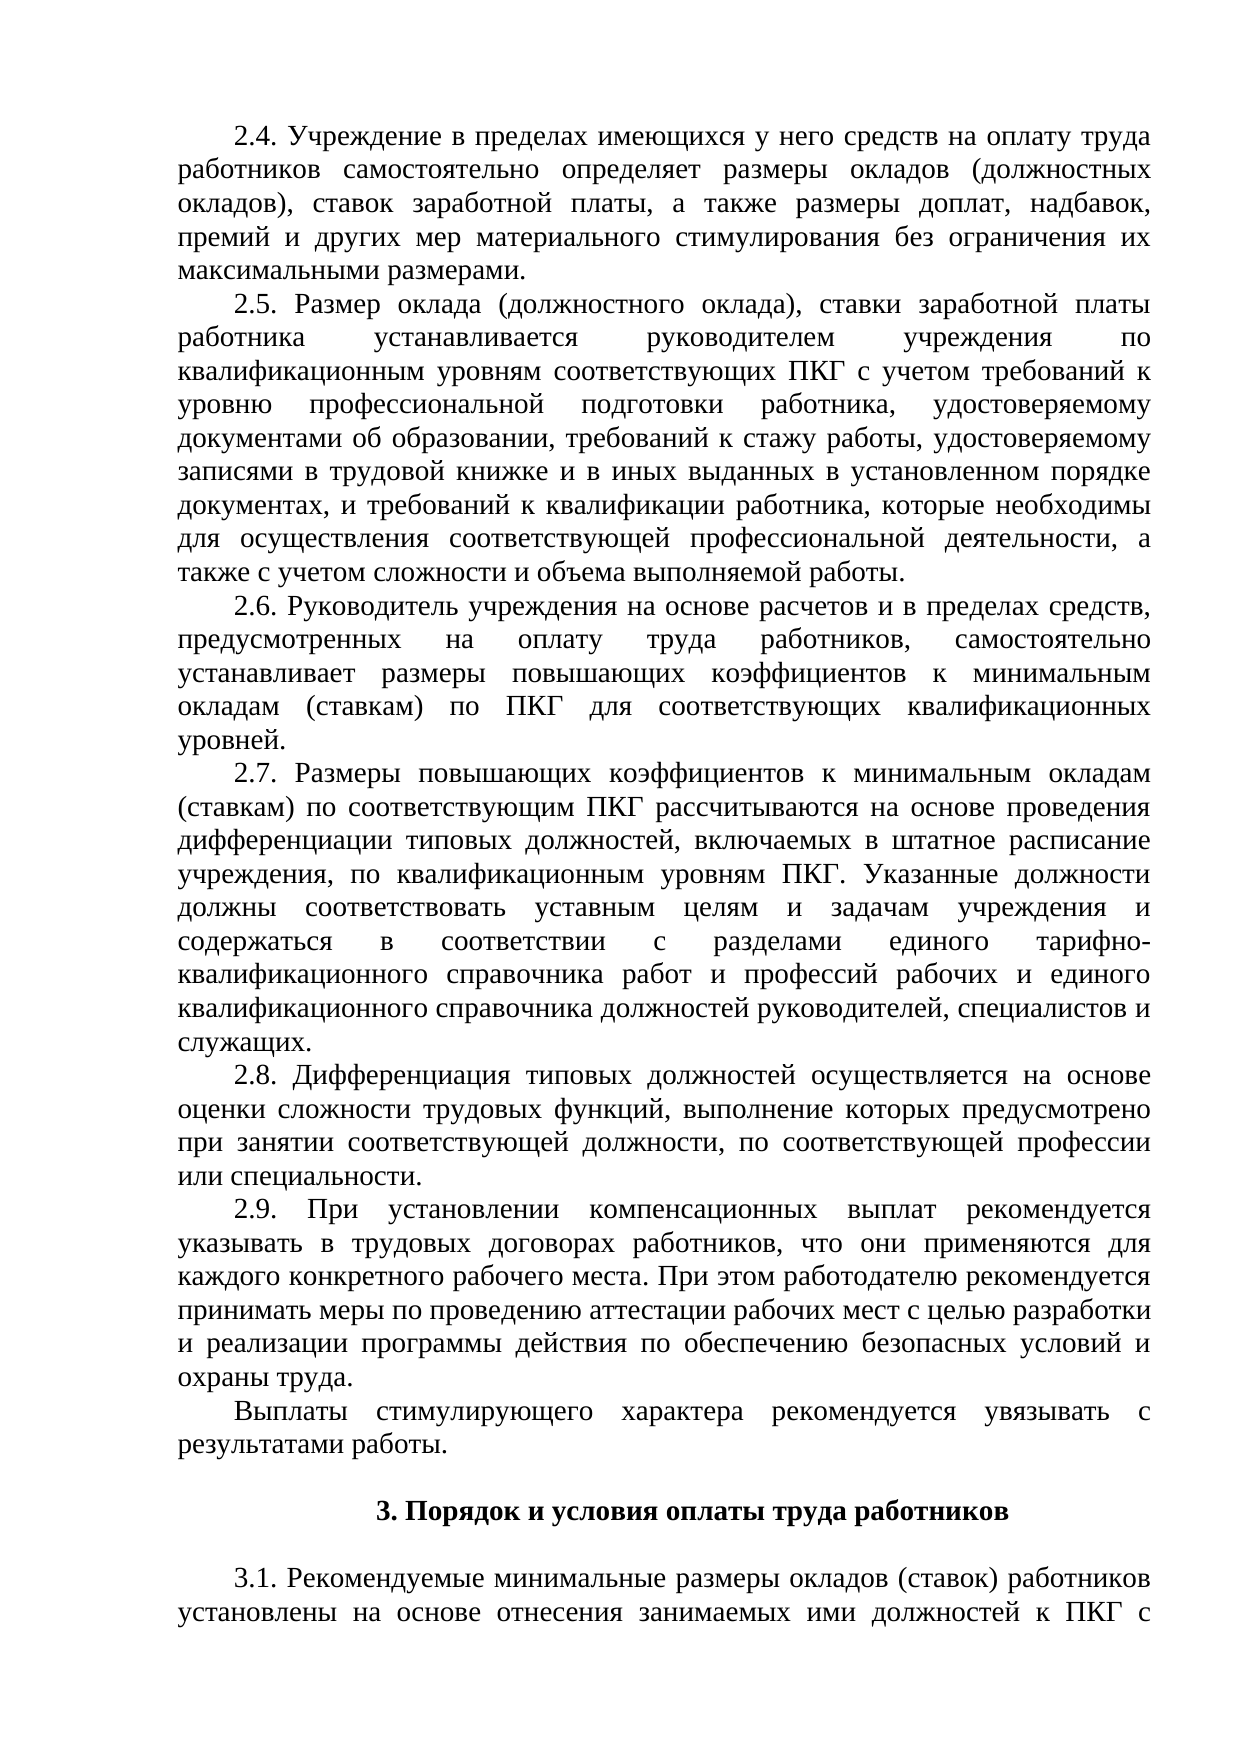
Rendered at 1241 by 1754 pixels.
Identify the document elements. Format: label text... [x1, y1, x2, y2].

text 2.8. Дифференциация типовых должностей осуществляется на основе оценки сложности трудовых функций, выполнение которых предусмотрено при занятии соответствующей должности, по соответствующей профессии или специальности. [177, 1057, 1152, 1191]
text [177, 1560, 1152, 1627]
text 2.4. Учреждение в пределах имеющихся у него средств на оплату труда работников самостоятельно определяет размеры окладов (должностных окладов), ставок заработной платы, а также размеры доплат, надбавок, премий и других мер материального стимулирования без ограничения их максимальными размерами. [177, 118, 1152, 286]
text 2.5. Размер оклада (должностного оклада), ставки заработной платы работника устанавливается руководителем учреждения по квалификационным уровням соответствующих ПКГ с учетом требований к уровню профессиональной подготовки работника, удостоверяемому документами об образовании, требований к стажу работы, удостоверяемому записями в трудовой книжке и в иных выданных в установленном порядке документах, и требований к квалификации работника, которые необходимы для осуществления соответствующей профессиональной деятельности, а также с учетом сложности и объема выполняемой работы. [177, 286, 1152, 588]
text 2.7. Размеры повышающих коэффициентов к минимальным окладам (ставкам) по соответствующим ПКГ рассчитываются на основе проведения дифференциации типовых должностей, включаемых в штатное расписание учреждения, по квалификационным уровням ПКГ. Указанные должности должны соответствовать уставным целям и задачам учреждения и содержаться в соответствии с разделами единого тарифно-квалификационного справочника работ и профессий рабочих и единого квалификационного справочника должностей руководителей, специалистов и служащих. [177, 755, 1152, 1057]
text Выплаты стимулирующего характера рекомендуется увязывать с результатами работы. [177, 1393, 1152, 1460]
text 2.9. При установлении компенсационных выплат рекомендуется указывать в трудовых договорах работников, что они применяются для каждого конкретного рабочего места. При этом работодателю рекомендуется принимать меры по проведению аттестации рабочих мест с целью разработки и реализации программы действия по обеспечению безопасных условий и охраны труда. [177, 1191, 1152, 1393]
text 3. Порядок и условия оплаты труда работников [177, 1493, 1152, 1527]
text 2.6. Руководитель учреждения на основе расчетов и в пределах средств, предусмотренных на оплату труда работников, самостоятельно устанавливает размеры повышающих коэффициентов к минимальным окладам (ставкам) по ПКГ для соответствующих квалификационных уровней. [177, 588, 1152, 755]
